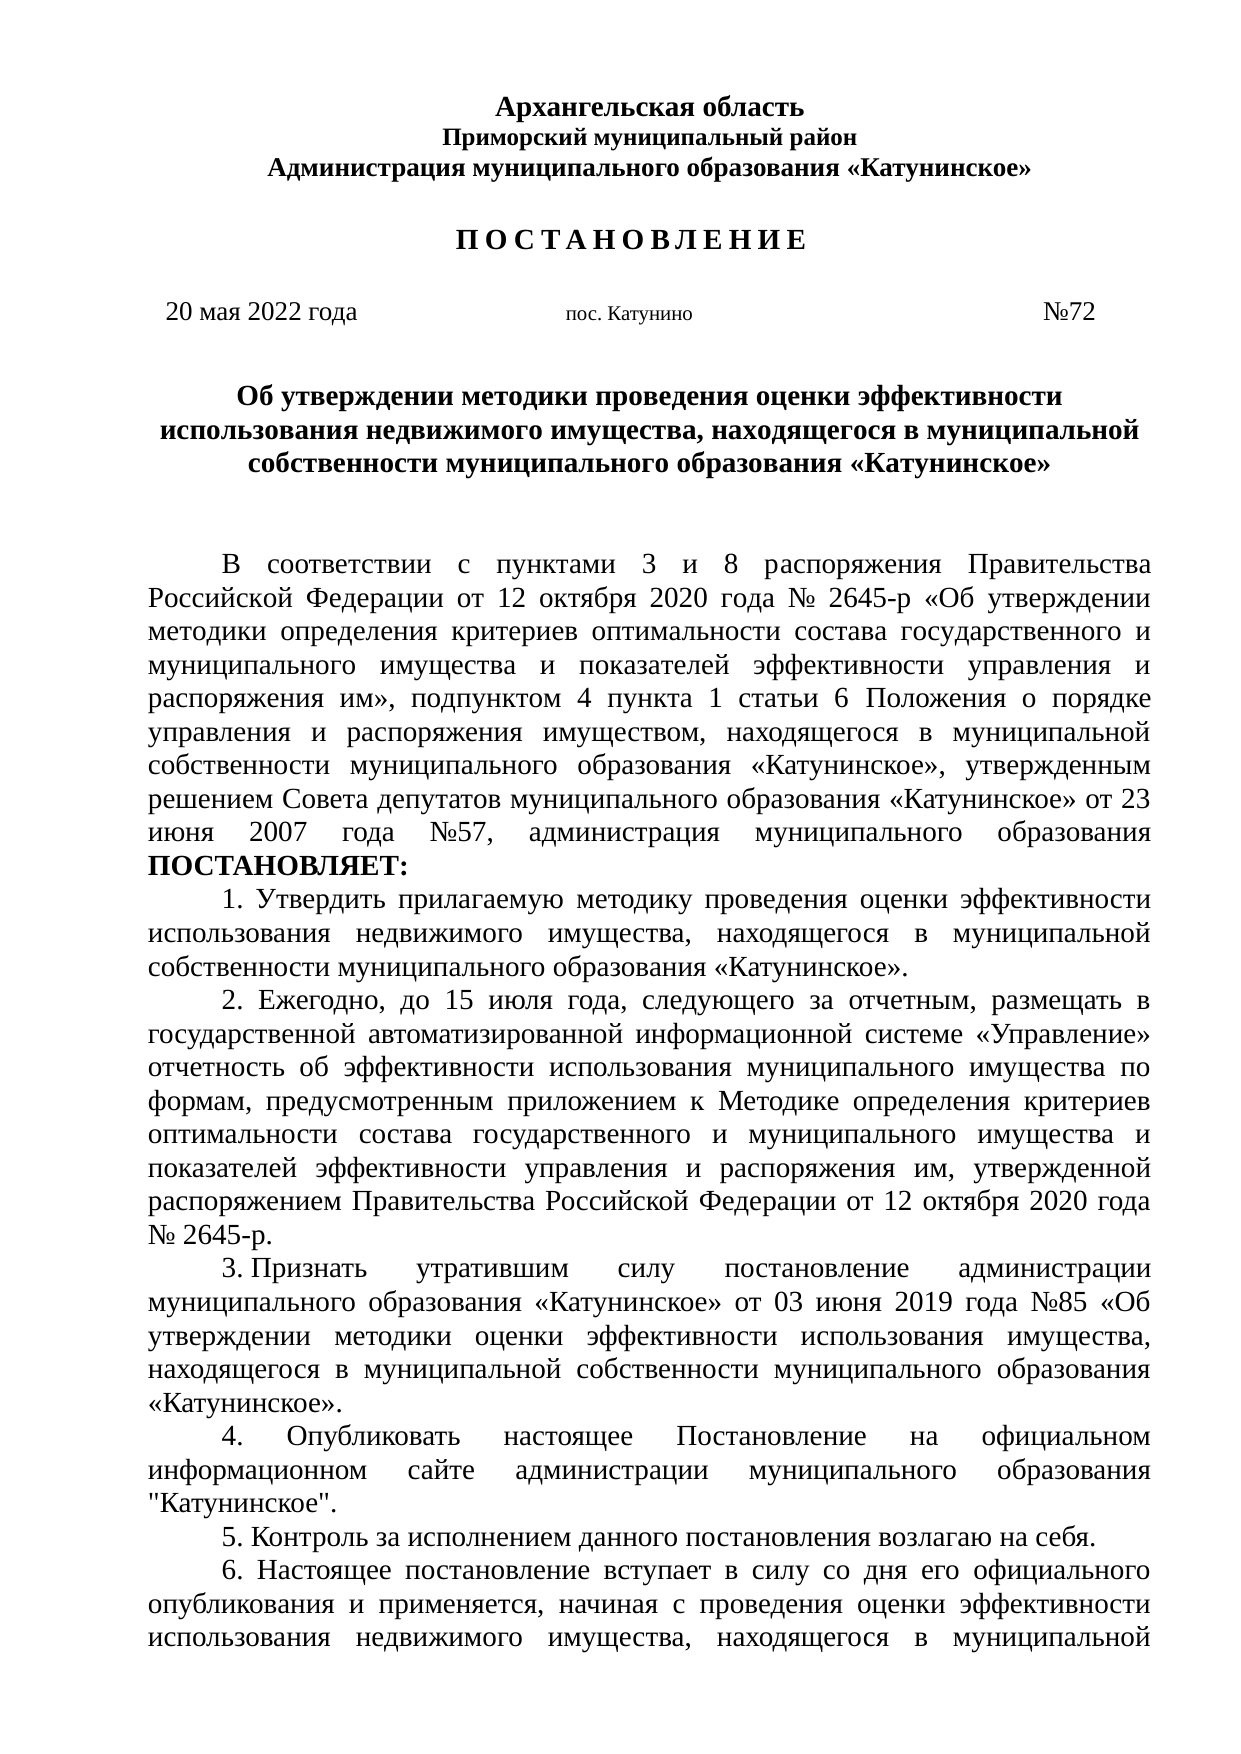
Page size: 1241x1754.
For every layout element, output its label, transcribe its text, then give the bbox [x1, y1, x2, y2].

text Администрация муниципального образования «Катунинское» [148, 151, 1152, 182]
text 3. Признать утратившим силу постановление администрации муниципального образования «Катунинское» от 03 июня 2019 года №85 «Об утверждении методики оценки эффективности использования имущества, находящегося в муниципальной собственности муниципального образования «Катунинское». [148, 1251, 1152, 1418]
text 5. Контроль за исполнением данного постановления возлагаю на себя. [148, 1519, 1152, 1552]
text 4. Опубликовать настоящее Постановление на официальном информационном сайте администрации муниципального образования "Катунинское". [148, 1418, 1152, 1519]
text 20 мая 2022 года пос. Катунино №72 [110, 294, 1152, 326]
text постановление [110, 219, 1152, 257]
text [148, 1552, 1152, 1653]
text 1. Утвердить прилагаемую методику проведения оценки эффективности использования недвижимого имущества, находящегося в муниципальной собственности муниципального образования «Катунинское». [148, 882, 1152, 982]
text В соответствии с пунктами 3 и 8 распоряжения Правительства Российской Федерации от 12 октября 2020 года № 2645-р «Об утверждении методики определения критериев оптимальности состава государственного и муниципального имущества и показателей эффективности управления и распоряжения им», подпунктом 4 пункта 1 статьи 6 Положения о порядке управления и распоряжения имуществом, находящегося в муниципальной собственности муниципального образования «Катунинское», утвержденным решением Совета депутатов муниципального образования «Катунинское» от 23 июня 2007 года №57, администрация муниципального образования ПОСТАНОВЛЯЕТ: [148, 546, 1152, 882]
text 2. Ежегодно, до 15 июля года, следующего за отчетным, размещать в государственной автоматизированной информационной системе «Управление» отчетность об эффективности использования муниципального имущества по формам, предусмотренным приложением к Методике определения критериев оптимальности состава государственного и муниципального имущества и показателей эффективности управления и распоряжения им, утвержденной распоряжением Правительства Российской Федерации от 12 октября 2020 года № 2645-р. [148, 982, 1152, 1251]
title Об утверждении методики проведения оценки эффективности использования недвижимого имущества, находящегося в муниципальной собственности муниципального образования «Катунинское» [148, 378, 1152, 479]
text Приморский муниципальный район [148, 122, 1152, 151]
text Архангельская область [148, 89, 1152, 122]
